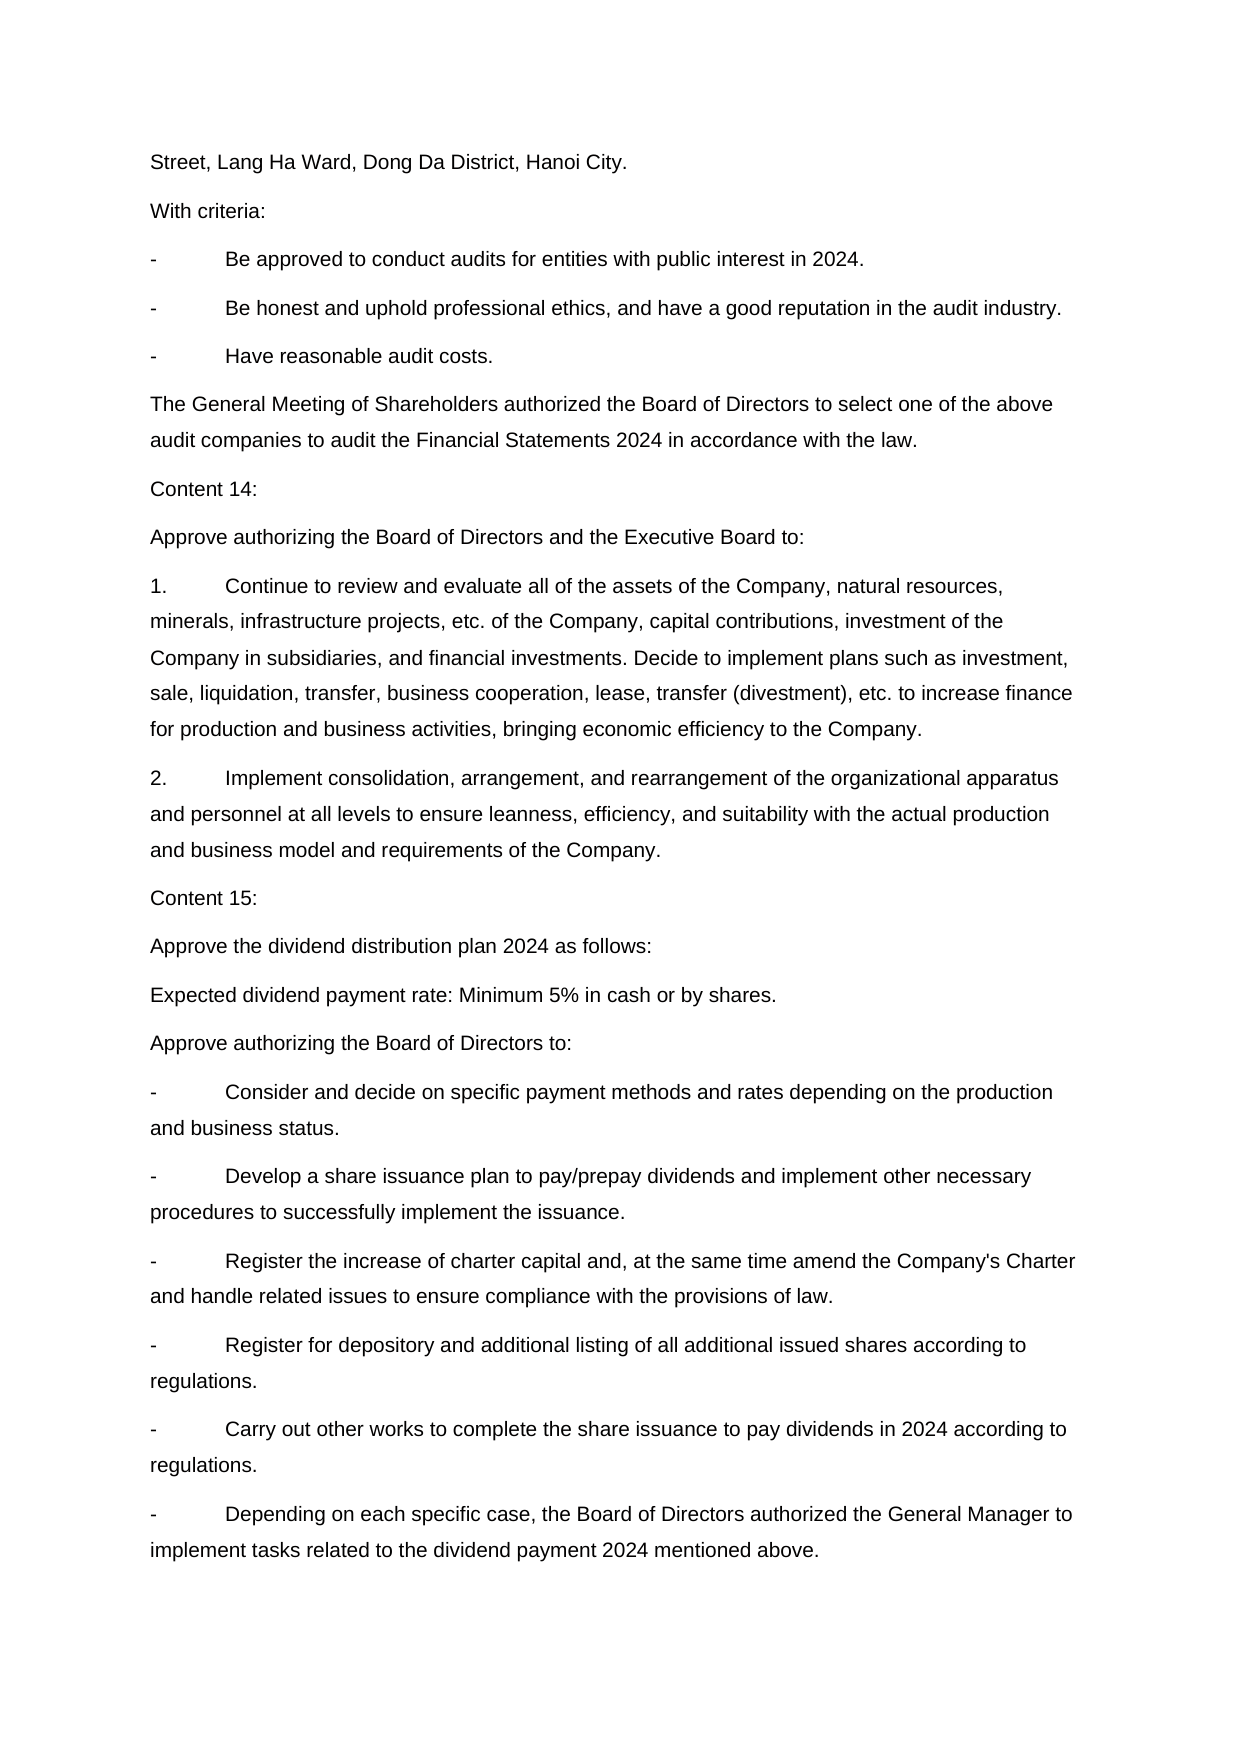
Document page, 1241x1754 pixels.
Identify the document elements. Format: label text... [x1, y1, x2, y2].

text Approve authorizing the Board of Directors and the Executive Board to: [150, 525, 1090, 549]
text Expected dividend payment rate: Minimum 5% in cash or by shares. [150, 983, 1090, 1007]
list Consider and decide on specific payment methods and rates depending on the production and business status. [150, 1080, 1090, 1139]
text Content 15: [150, 886, 1090, 910]
list Register the increase of charter capital and, at the same time amend the Company's Charter and handle related issues to ensure compliance with the provisions of law. [150, 1248, 1090, 1308]
list Depending on each specific case, the Board of Directors authorized the General Manager to implement tasks related to the dividend payment 2024 mentioned above. [150, 1502, 1090, 1561]
text Approve the dividend distribution plan 2024 as follows: [150, 934, 1090, 958]
list Implement consolidation, arrangement, and rearrangement of the organizational apparatus and personnel at all levels to ensure leanness, efficiency, and suitability with the actual production and business model and requirements of the Company. [150, 766, 1090, 861]
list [150, 150, 1090, 174]
text Content 14: [150, 477, 1090, 501]
text The General Meeting of Shareholders authorized the Board of Directors to select one of the above audit companies to audit the Financial Statements 2024 in accordance with the law. [150, 392, 1090, 452]
list Have reasonable audit costs. [150, 344, 1090, 368]
list Continue to review and evaluate all of the assets of the Company, natural resources, minerals, infrastructure projects, etc. of the Company, capital contributions, investment of the Company in subsidiaries, and financial investments. Decide to implement plans such as investment, sale, liquidation, transfer, business cooperation, lease, transfer (divestment), etc. to increase finance for production and business activities, bringing economic efficiency to the Company. [150, 573, 1090, 741]
list Be approved to conduct audits for entities with public interest in 2024. [150, 247, 1090, 271]
list Carry out other works to complete the share issuance to pay dividends in 2024 according to regulations. [150, 1417, 1090, 1477]
text Approve authorizing the Board of Directors to: [150, 1031, 1090, 1055]
text With criteria: [150, 198, 1090, 222]
list Register for depository and additional listing of all additional issued shares according to regulations. [150, 1333, 1090, 1393]
list Be honest and uphold professional ethics, and have a good reputation in the audit industry. [150, 295, 1090, 319]
list Develop a share issuance plan to pay/prepay dividends and implement other necessary procedures to successfully implement the issuance. [150, 1164, 1090, 1224]
